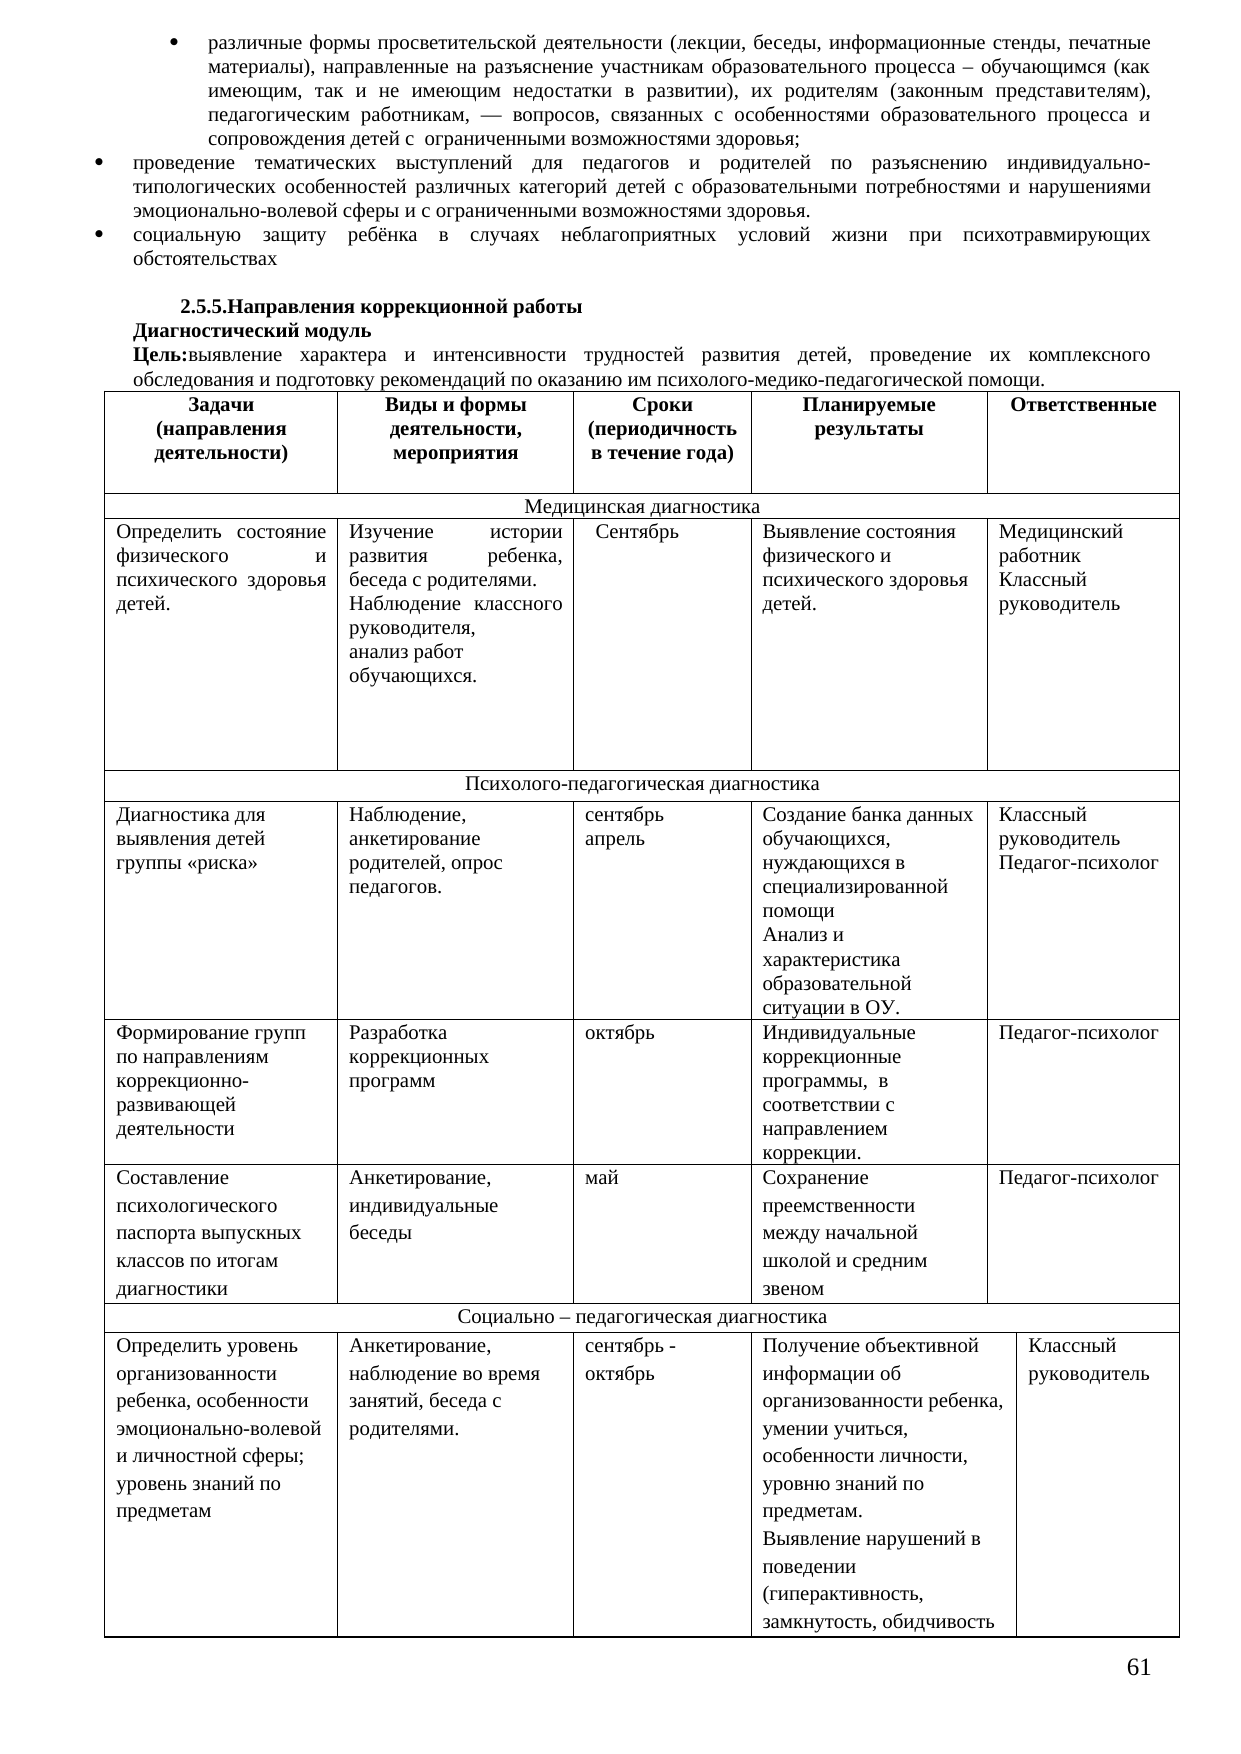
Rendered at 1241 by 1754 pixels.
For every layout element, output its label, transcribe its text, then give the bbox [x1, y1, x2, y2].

table_cell Изучение истории развития ребенка, беседа с родителями. Наблюдение классного руководителя, анализ работ обучающихся. [338, 519, 573, 770]
table_cell Наблюдение, анкетирование родителей, опрос педагогов. [338, 802, 573, 1019]
table_cell Анкетирование, индивидуальные беседы [338, 1165, 573, 1303]
table_cell Выявление состояния физического и психического здоровья детей. [752, 519, 987, 770]
table_header Сроки (периодичность в течение года) [574, 392, 751, 493]
table_cell Социально – педагогическая диагностика [105, 1304, 1179, 1332]
list различные формы просветительской деятельности (лекции, беседы, информационные стенды, печатные материалы), направленные на разъяснение участникам образовательного процесса – обучающимся (как имеющим, так и не имеющим недостатки в развитии), их родителям (законным представителям), педагогическим работникам, — вопросов, связанных с особенностями образовательного процесса и сопровождения детей с ограниченными возможностями здоровья; [170, 29, 1151, 150]
table_cell Диагностика для выявления детей группы «риска» [105, 802, 337, 1019]
table_header Задачи (направления деятельности) [105, 392, 337, 493]
table_cell Сентябрь [574, 519, 751, 770]
table_cell май [574, 1165, 751, 1303]
table_header Планируемые результаты [752, 392, 987, 493]
table_header Виды и формы деятельности, мероприятия [338, 392, 573, 493]
table_cell Разработка коррекционных программ [338, 1020, 573, 1164]
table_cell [338, 1333, 573, 1636]
table_cell Сохранение преемственности между начальной школой и средним звеном [752, 1165, 987, 1303]
table_cell Психолого-педагогическая диагностика [105, 771, 1179, 801]
table_cell октябрь [574, 1020, 751, 1164]
list Цель:выявление характера и интенсивности трудностей развития детей, проведение их комплексного обследования и подготовку рекомендаций по оказанию им психолого-медико-педагогической помощи. [133, 342, 1152, 391]
table_cell Определить состояние физического и психического здоровья детей. [105, 519, 337, 770]
table_cell сентябрь - октябрь [574, 1333, 751, 1636]
table_cell Формирование групп по направлениям коррекционно-развивающей деятельности [105, 1020, 337, 1164]
table_cell Индивидуальные коррекционные программы, в соответствии с направлением коррекции. [752, 1020, 987, 1164]
table_header Ответственные [988, 392, 1179, 493]
table_cell сентябрь апрель [574, 802, 751, 1019]
table_cell Создание банка данных обучающихся, нуждающихся в специализированной помощи Анализ и характеристика образовательной ситуации в ОУ. [752, 802, 987, 1019]
table_cell Классный руководитель Педагог-психолог [988, 802, 1179, 1019]
table_cell Педагог-психолог [988, 1020, 1179, 1164]
text 2.5.5.Направления коррекционной работы [133, 294, 1152, 318]
list Диагностический модуль [133, 318, 1152, 342]
table_cell Медицинский работник Классный руководитель [988, 519, 1179, 770]
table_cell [105, 1333, 337, 1636]
table_cell Педагог-психолог [988, 1165, 1179, 1303]
list проведение тематических выступлений для педагогов и родителей по разъяснению индивидуально-типологических особенностей различных категорий детей с образовательными потребностями и нарушениями эмоционально-волевой сферы и с ограниченными возможностями здоровья. [95, 150, 1152, 222]
table_cell Составление психологического паспорта выпускных классов по итогам диагностики [105, 1165, 337, 1303]
table_cell Медицинская диагностика [105, 494, 1179, 518]
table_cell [1017, 1333, 1179, 1636]
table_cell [752, 1333, 1016, 1636]
list социальную защиту ребёнка в случаях неблагоприятных условий жизни при психотравмирующих обстоятельствах [95, 222, 1152, 270]
